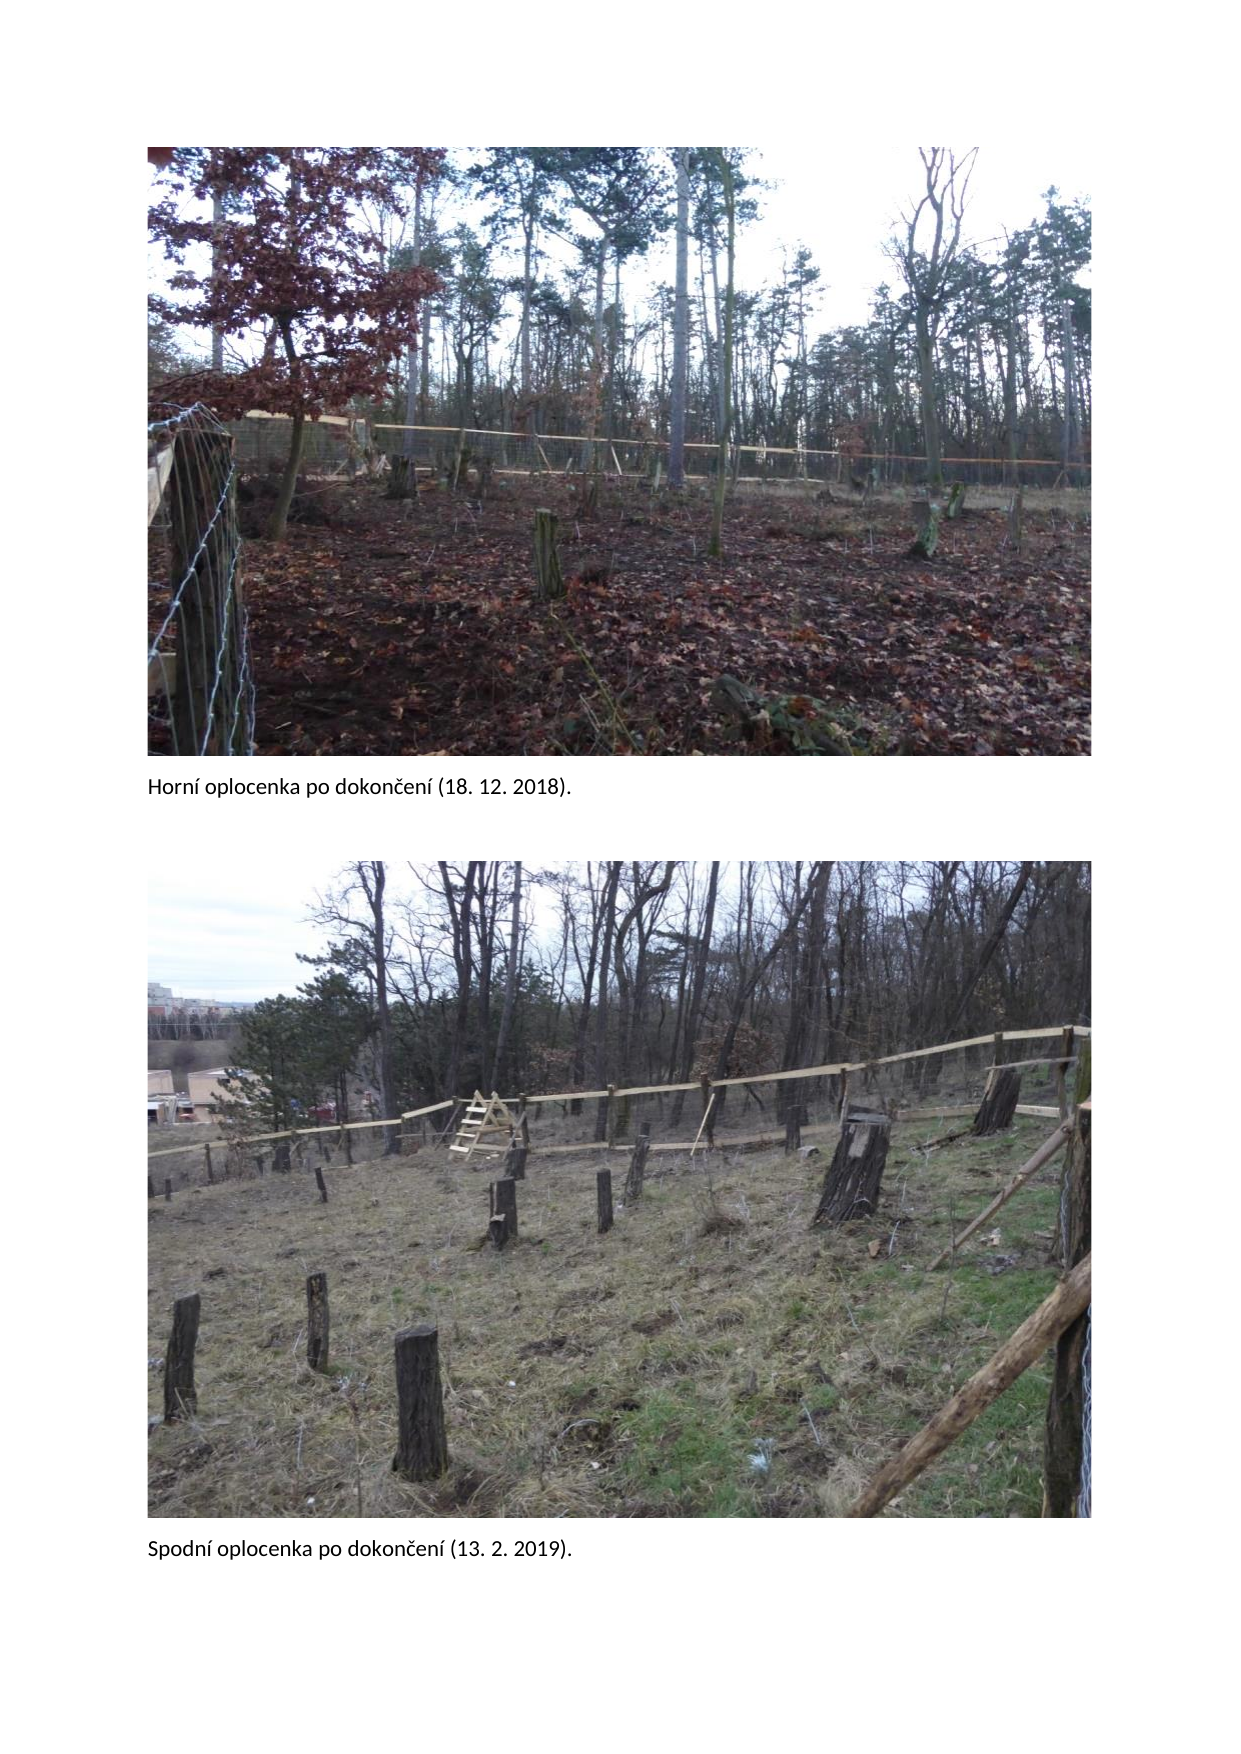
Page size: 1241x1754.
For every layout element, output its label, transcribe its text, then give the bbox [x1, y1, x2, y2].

text Horní oplocenka po dokončení (18. 12. 2018). [148, 772, 1093, 800]
text Spodní oplocenka po dokončení (13. 2. 2019). [148, 1534, 1093, 1562]
picture [147, 147, 1092, 756]
picture [147, 861, 1092, 1518]
